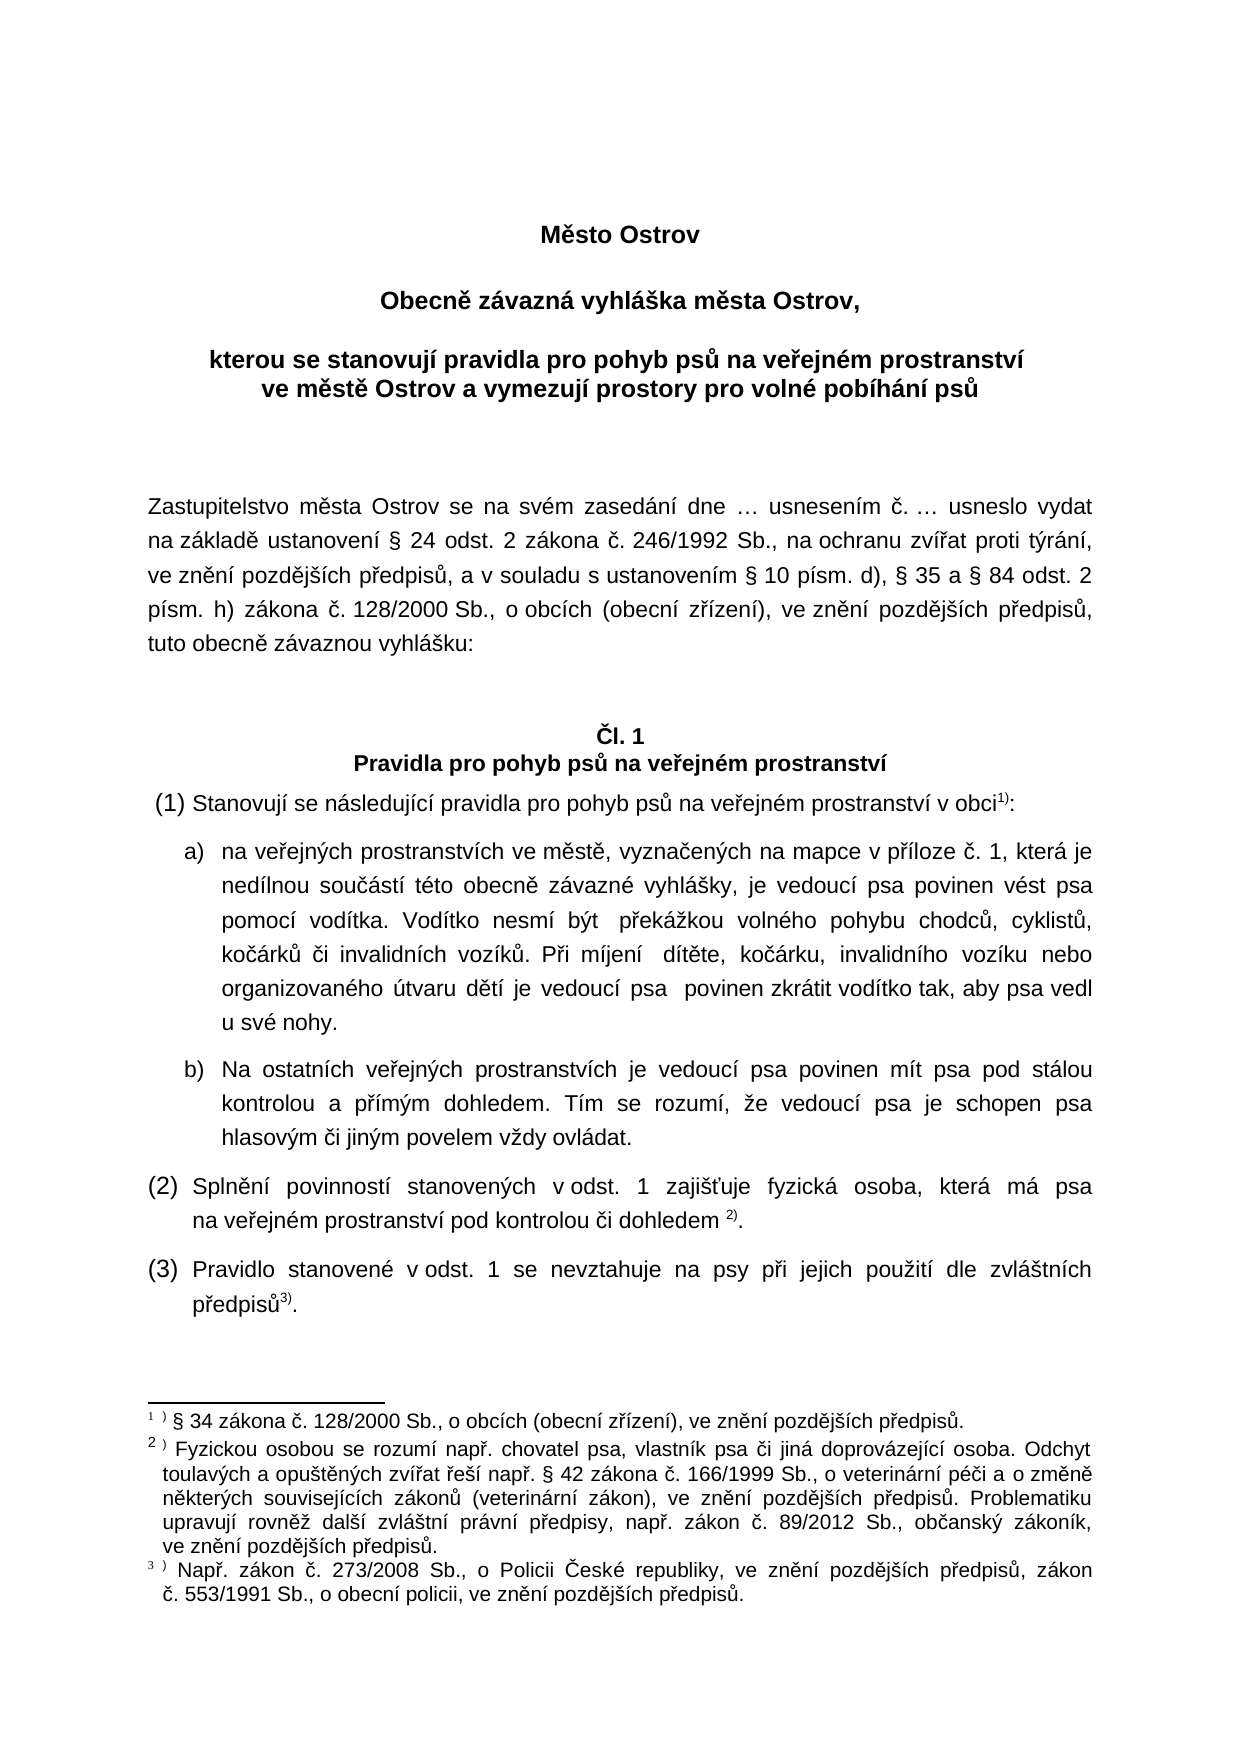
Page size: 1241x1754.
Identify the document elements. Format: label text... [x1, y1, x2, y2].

text Obecně závazná vyhláška města Ostrov, [148, 286, 1093, 315]
text Zastupitelstvo města Ostrov se na svém zasedání dne … usnesením č. … usneslo vydat na základě ustanovení § 24 odst. 2 zákona č. 246/1992 Sb., na ochranu zvířat proti týrání, ve znění pozdějších předpisů, a v souladu s ustanovením § 10 písm. d), § 35 a § 84 odst. 2 písm. h) zákona č. 128/2000 Sb., o obcích (obecní zřízení), ve znění pozdějších předpisů, tuto obecně závaznou vyhlášku: [148, 493, 1093, 656]
text kterou se stanovují pravidla pro pohyb psů na veřejném prostranství ve městě Ostrov a vymezují prostory pro volné pobíhání psů [148, 346, 1093, 403]
list Stanovují se následující pravidla pro pohyb psů na veřejném prostranství v obci): [154, 788, 1093, 817]
list Splnění povinností stanovených v odst. 1 zajišťuje fyzická osoba, která má psa na veřejném prostranství pod kontrolou či dohledem ). [148, 1171, 1093, 1234]
text Město Ostrov [148, 220, 1093, 249]
list Pravidlo stanovené v odst. 1 se nevztahuje na psy při jejich použití dle zvláštních předpisů). [148, 1254, 1093, 1317]
list Na ostatních veřejných prostranstvích je vedoucí psa povinen mít psa pod stálou kontrolou a přímým dohledem. Tím se rozumí, že vedoucí psa je schopen psa hlasovým či jiným povelem vždy ovládat. [184, 1056, 1093, 1150]
text Čl. 1 [148, 723, 1093, 749]
text Pravidla pro pohyb psů na veřejném prostranství [148, 749, 1093, 776]
list na veřejných prostranstvích ve městě, vyznačených na mapce v příloze č. 1, která je nedílnou součástí této obecně závazné vyhlášky, je vedoucí psa povinen vést psa pomocí vodítka. Vodítko nesmí být překážkou volného pohybu chodců, cyklistů, kočárků či invalidních vozíků. Při míjení dítěte, kočárku, invalidního vozíku nebo organizovaného útvaru dětí je vedoucí psa povinen zkrátit vodítko tak, aby psa vedl u své nohy. [184, 838, 1093, 1035]
